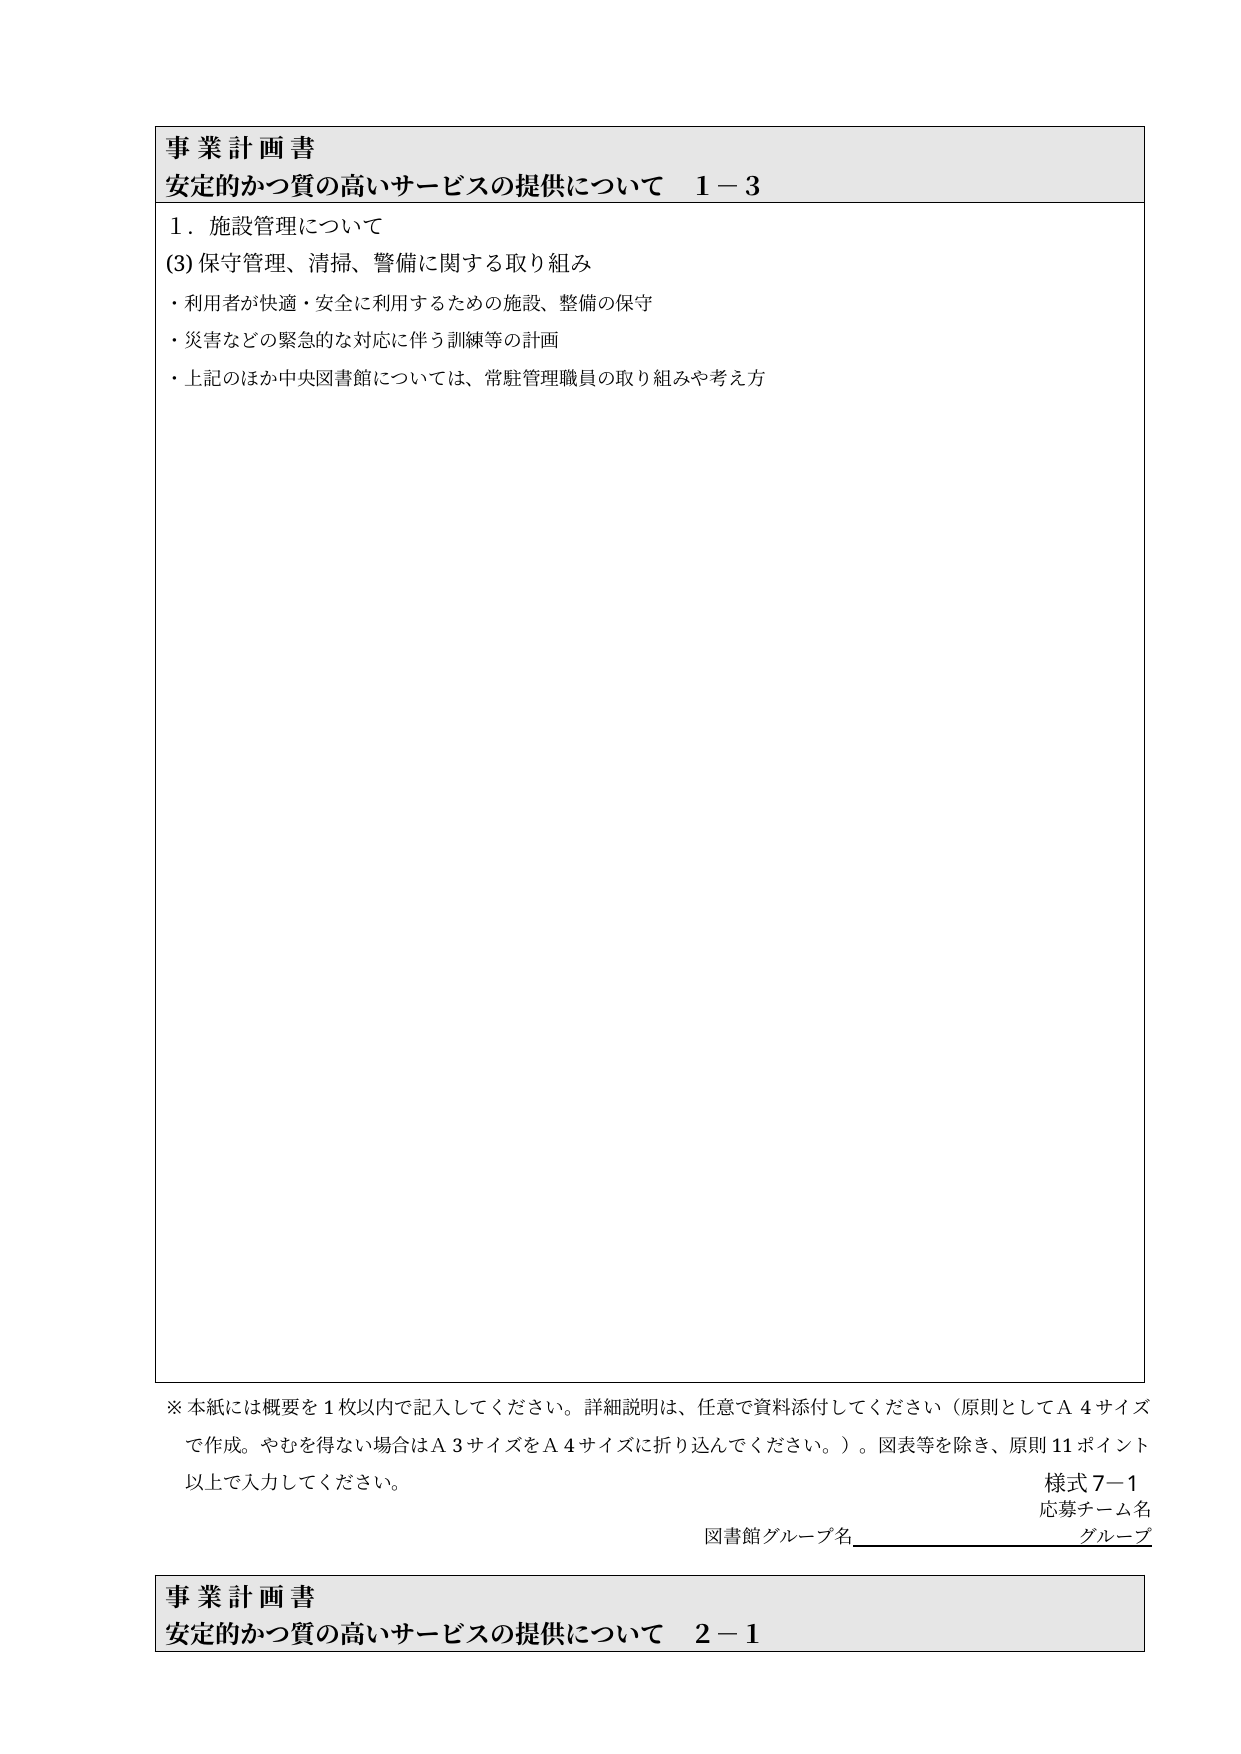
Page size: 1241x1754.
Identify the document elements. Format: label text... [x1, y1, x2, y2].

table_header 事 業 計 画 書 安定的かつ質の高いサービスの提供について ２－１ [156, 1576, 1144, 1651]
text 応募チーム名 [148, 1495, 1152, 1522]
text ※ 本紙には概要を1枚以内で記入してください。詳細説明は、任意で資料添付してください（原則としてＡ4サイズで作成。やむを得ない場合はＡ3サイズをＡ4サイズに折り込んでください。）。図表等を除き、原則11ポイント以上で入力してください。 [167, 1383, 1152, 1495]
text 図書館グループ名 グループ [148, 1522, 1152, 1549]
table_cell １．施設管理について (3) 保守管理、清掃、警備に関する取り組み ・利用者が快適・安全に利用するための施設、整備の保守 ・災害などの緊急的な対応に伴う訓練等の計画 ・上記のほか中央図書館については、常駐管理職員の取り組みや考え方 [156, 203, 1144, 1382]
table_header 事 業 計 画 書 安定的かつ質の高いサービスの提供について １－３ [156, 127, 1144, 202]
